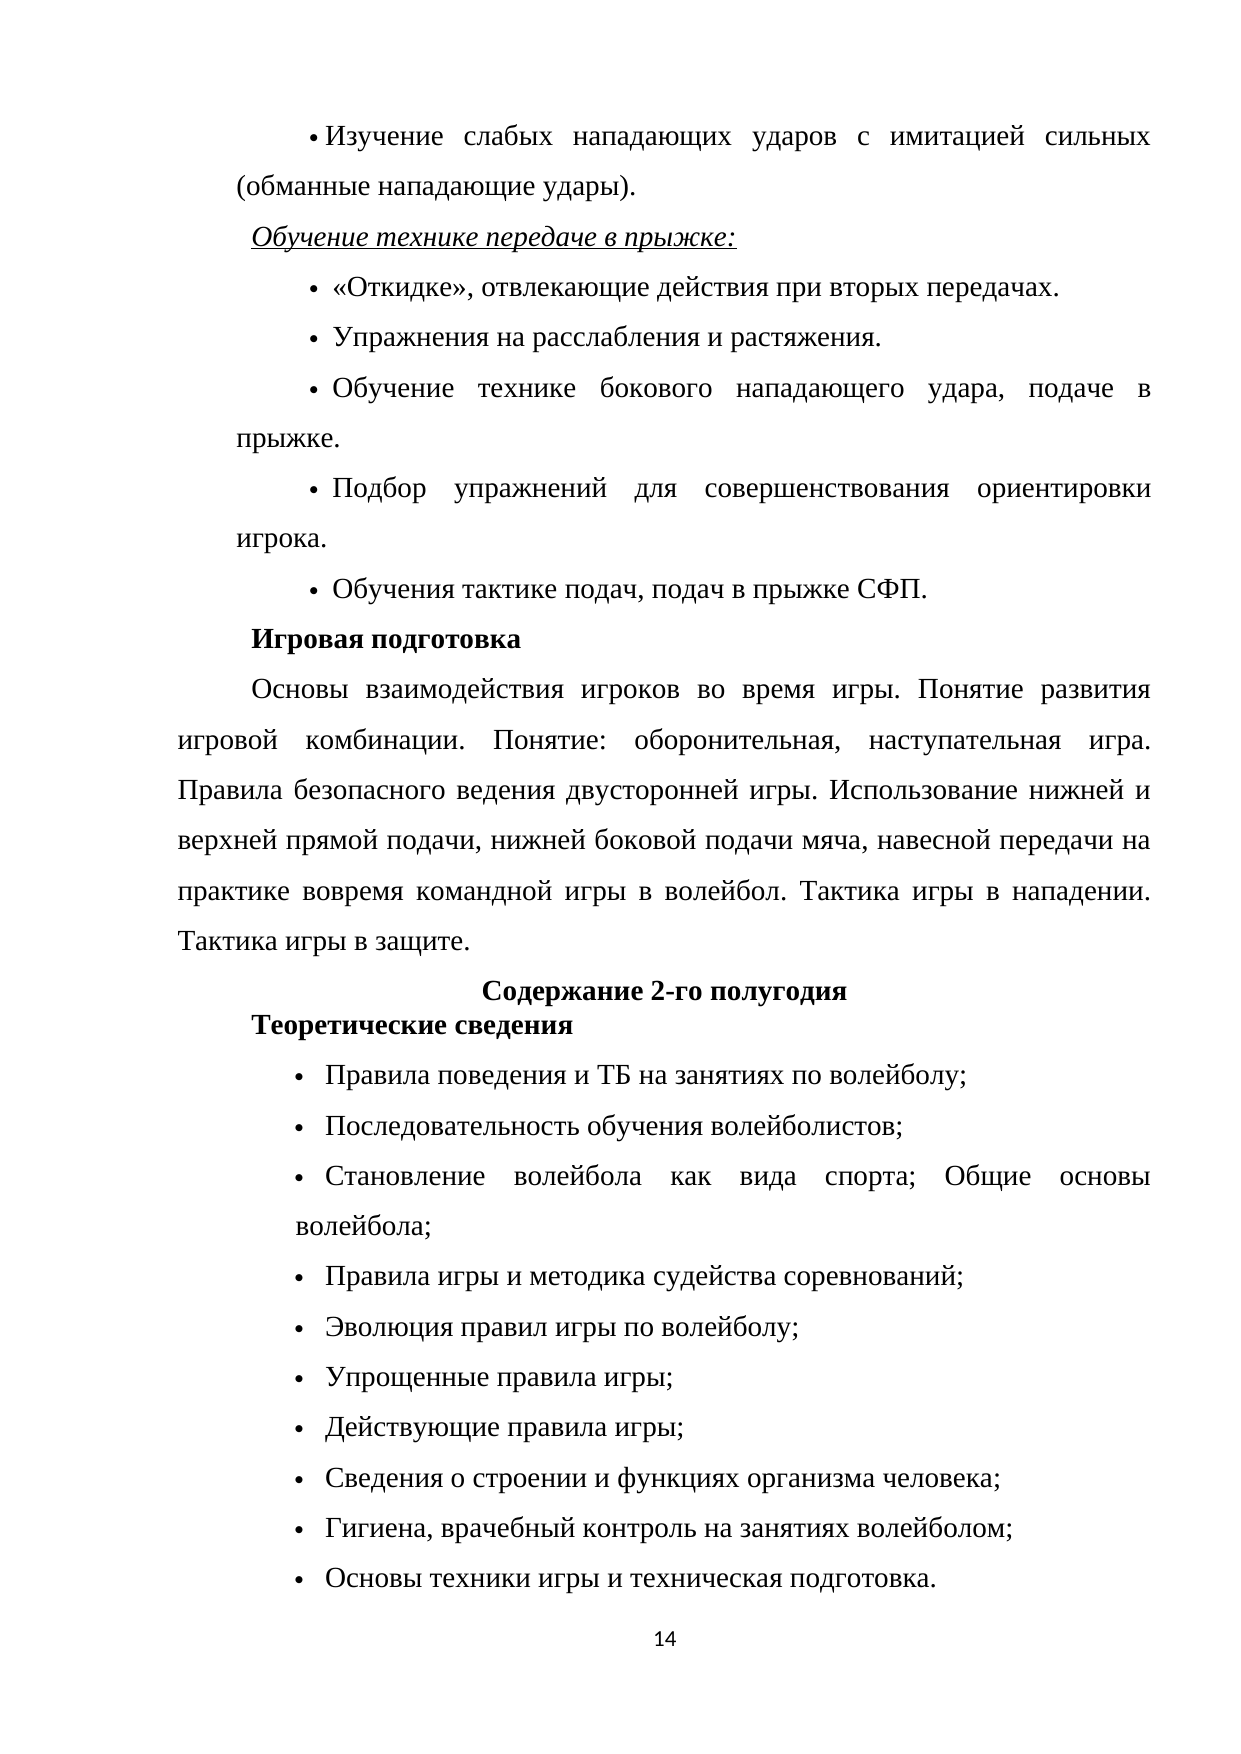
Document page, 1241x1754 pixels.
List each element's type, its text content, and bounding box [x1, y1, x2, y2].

list Гигиена, врачебный контроль на занятиях волейболом; [266, 1510, 1152, 1544]
list Подбор упражнений для совершенствования ориентировки игрока. [236, 470, 1152, 554]
list Изучение слабых нападающих ударов с имитацией сильных (обманные нападающие удары). [236, 118, 1152, 202]
list Правила поведения и ТБ на занятиях по волейболу; [295, 1057, 1152, 1091]
list Становление волейбола как вида спорта; Общие основы волейбола; [295, 1158, 1152, 1242]
list Последовательность обучения волейболистов; [295, 1108, 1152, 1141]
text Обучение технике передаче в прыжке: [177, 219, 1152, 252]
list Основы техники игры и техническая подготовка. [266, 1560, 1152, 1594]
text Теоретические сведения [177, 1007, 1152, 1041]
text Содержание 2-го полугодия [177, 973, 1152, 1007]
list Упражнения на расслабления и растяжения. [236, 319, 1152, 353]
list Упрощенные правила игры; [266, 1359, 1152, 1393]
list Сведения о строении и функциях организма человека; [266, 1460, 1152, 1493]
list Обучение технике бокового нападающего удара, подаче в прыжке. [236, 370, 1152, 453]
list «Откидке», отвлекающие действия при вторых передачах. [236, 269, 1152, 303]
list Действующие правила игры; [266, 1409, 1152, 1443]
list Правила игры и методика судейства соревнований; [266, 1258, 1152, 1292]
text Игровая подготовка [177, 621, 1152, 655]
list Обучения тактике подач, подач в прыжке СФП. [236, 571, 1152, 604]
list Эволюция правил игры по волейболу; [266, 1309, 1152, 1342]
text Основы взаимодействия игроков во время игры. Понятие развития игровой комбинации. Понятие: оборонительная, наступательная игра. Правила безопасного ведения двусторонней игры. Использование нижней и верхней прямой подачи, нижней боковой подачи мяча, навесной передачи на практике вовремя командной игры в волейбол. Тактика игры в нападении. Тактика игры в защите. [177, 672, 1152, 957]
